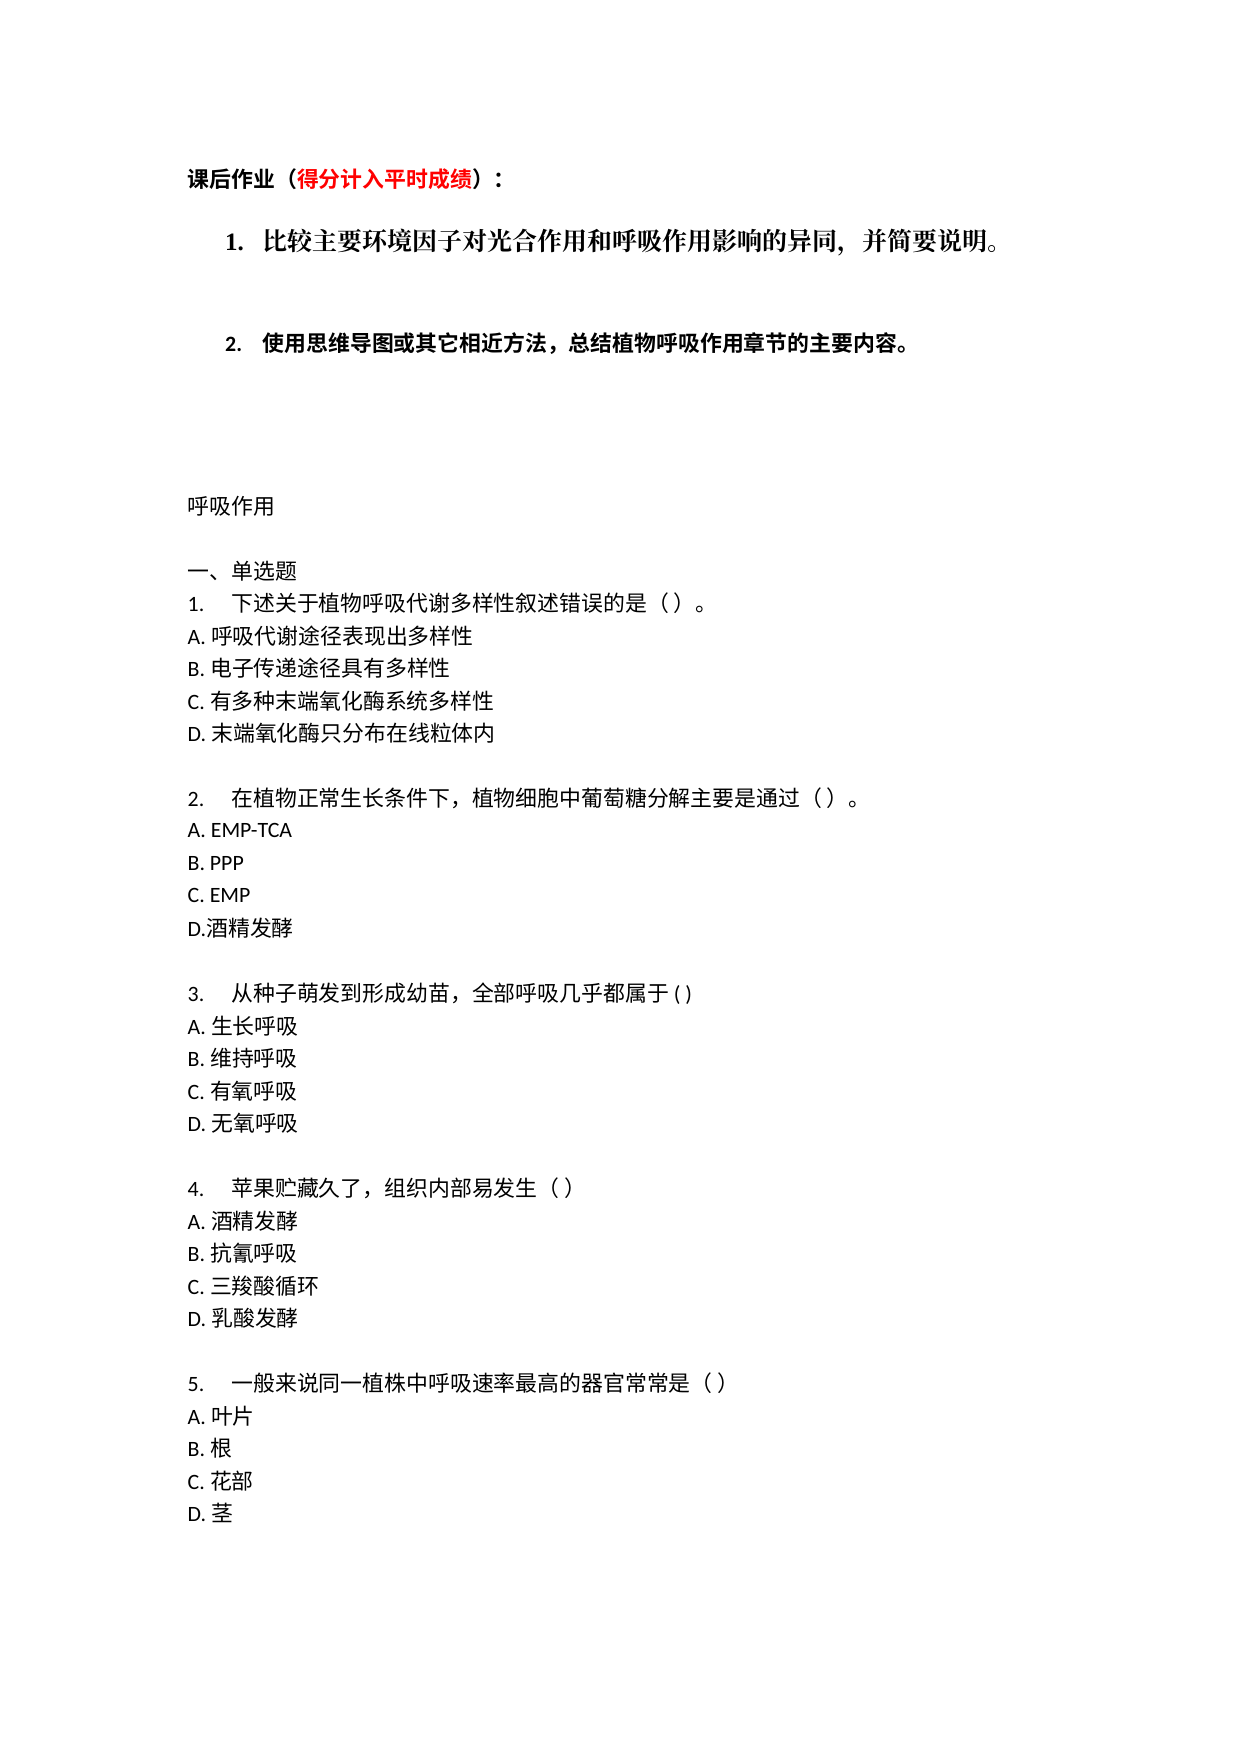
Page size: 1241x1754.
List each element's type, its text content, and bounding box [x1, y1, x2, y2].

text B. PPP [187, 846, 1053, 878]
text 2. 在植物正常生长条件下，植物细胞中葡萄糖分解主要是通过（ ）。 [187, 781, 1053, 813]
list 使用思维导图或其它相近方法，总结植物呼吸作用章节的主要内容。 [225, 326, 1053, 358]
subtitle 比较主要环境因子对光合作用和呼吸作用影响的异同，并简要说明。 [225, 207, 1053, 272]
text A. EMP-TCA [187, 813, 1053, 846]
text 课后作业（得分计入平时成绩）： [187, 162, 1053, 194]
text B. 维持呼吸 [187, 1041, 1053, 1073]
text 4. 苹果贮藏久了，组织内部易发生（ ） [187, 1171, 1053, 1203]
text B. 电子传递途径具有多样性 [187, 651, 1053, 683]
text D. 末端氧化酶只分布在线粒体内 [187, 716, 1053, 748]
text C. 有氧呼吸 [187, 1073, 1053, 1106]
text 一、单选题 [187, 553, 1053, 586]
text B. 根 [187, 1431, 1053, 1463]
text B. 抗氰呼吸 [187, 1236, 1053, 1268]
text 3. 从种子萌发到形成幼苗，全部呼吸几乎都属于 ( ) [187, 976, 1053, 1008]
text C. 三羧酸循环 [187, 1268, 1053, 1301]
text 1. 下述关于植物呼吸代谢多样性叙述错误的是（ ）。 [187, 586, 1053, 618]
text A. 呼吸代谢途径表现出多样性 [187, 618, 1053, 651]
text C. 花部 [187, 1463, 1053, 1496]
text 呼吸作用 [187, 488, 1053, 521]
text D. 乳酸发酵 [187, 1301, 1053, 1333]
text D. 茎 [187, 1496, 1053, 1528]
text A. 叶片 [187, 1398, 1053, 1431]
text D. 无氧呼吸 [187, 1106, 1053, 1138]
text D.酒精发酵 [187, 911, 1053, 943]
text A. 酒精发酵 [187, 1203, 1053, 1236]
text 5. 一般来说同一植株中呼吸速率最高的器官常常是（ ） [187, 1366, 1053, 1398]
text C. EMP [187, 878, 1053, 911]
text A. 生长呼吸 [187, 1008, 1053, 1041]
text C. 有多种末端氧化酶系统多样性 [187, 683, 1053, 716]
